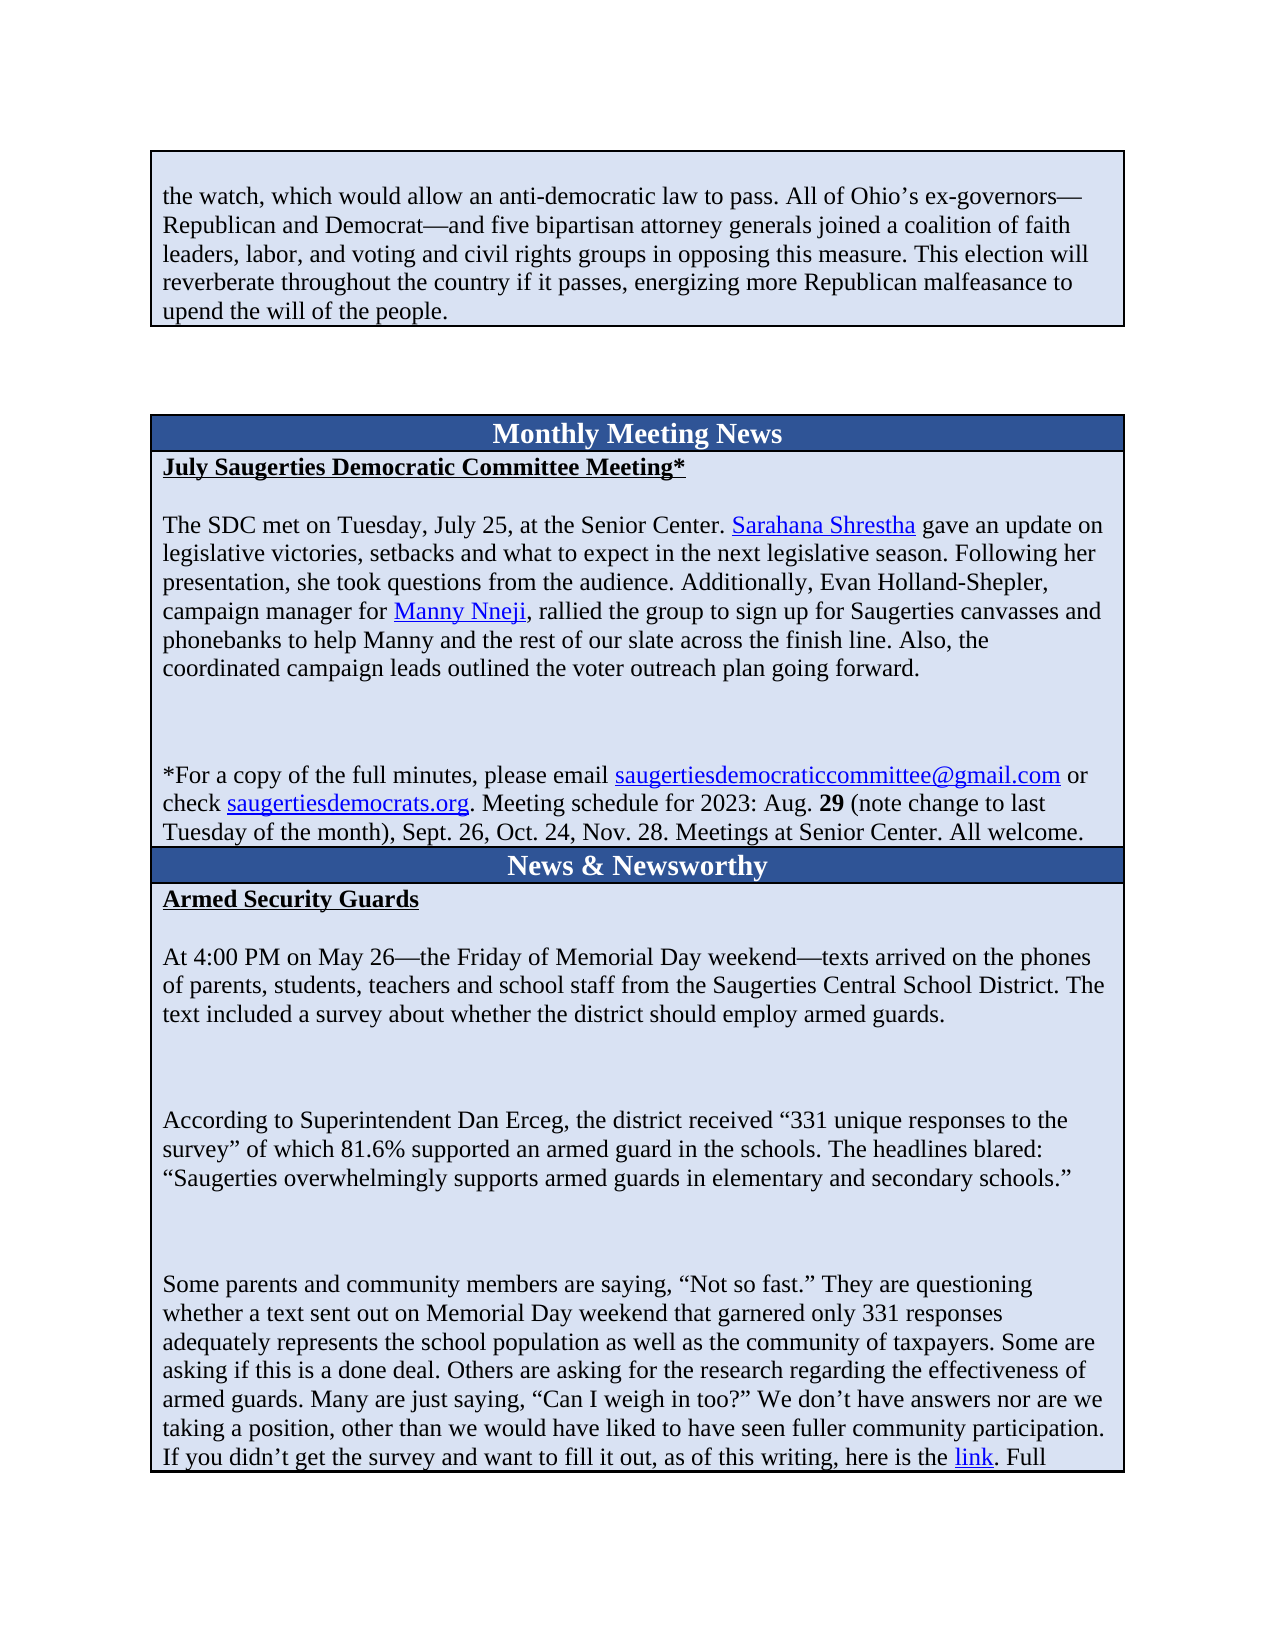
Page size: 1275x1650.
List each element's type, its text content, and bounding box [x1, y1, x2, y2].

table_cell News & Newsworthy [152, 848, 1123, 882]
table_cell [152, 884, 1123, 1470]
table_cell July Saugerties Democratic Committee Meeting* The SDC met on Tuesday, July 25, at the Senior Center. Sarahana Shrestha gave an update on legislative victories, setbacks and what to expect in the next legislative season. Following her presentation, she took questions from the audience. Additionally, Evan Holland-Shepler, campaign manager for Manny Nneji, rallied the group to sign up for Saugerties canvasses and phonebanks to help Manny and the rest of our slate across the finish line. Also, the coordinated campaign leads outlined the voter outreach plan going forward. *For a copy of the full minutes, please email saugertiesdemocraticcommittee@gmail.com or check saugertiesdemocrats.org. Meeting schedule for 2023: Aug. 29 (note change to last Tuesday of the month), Sept. 26, Oct. 24, Nov. 28. Meetings at Senior Center. All welcome. [152, 452, 1123, 846]
table_header Monthly Meeting News [152, 416, 1123, 450]
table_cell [152, 152, 1123, 325]
